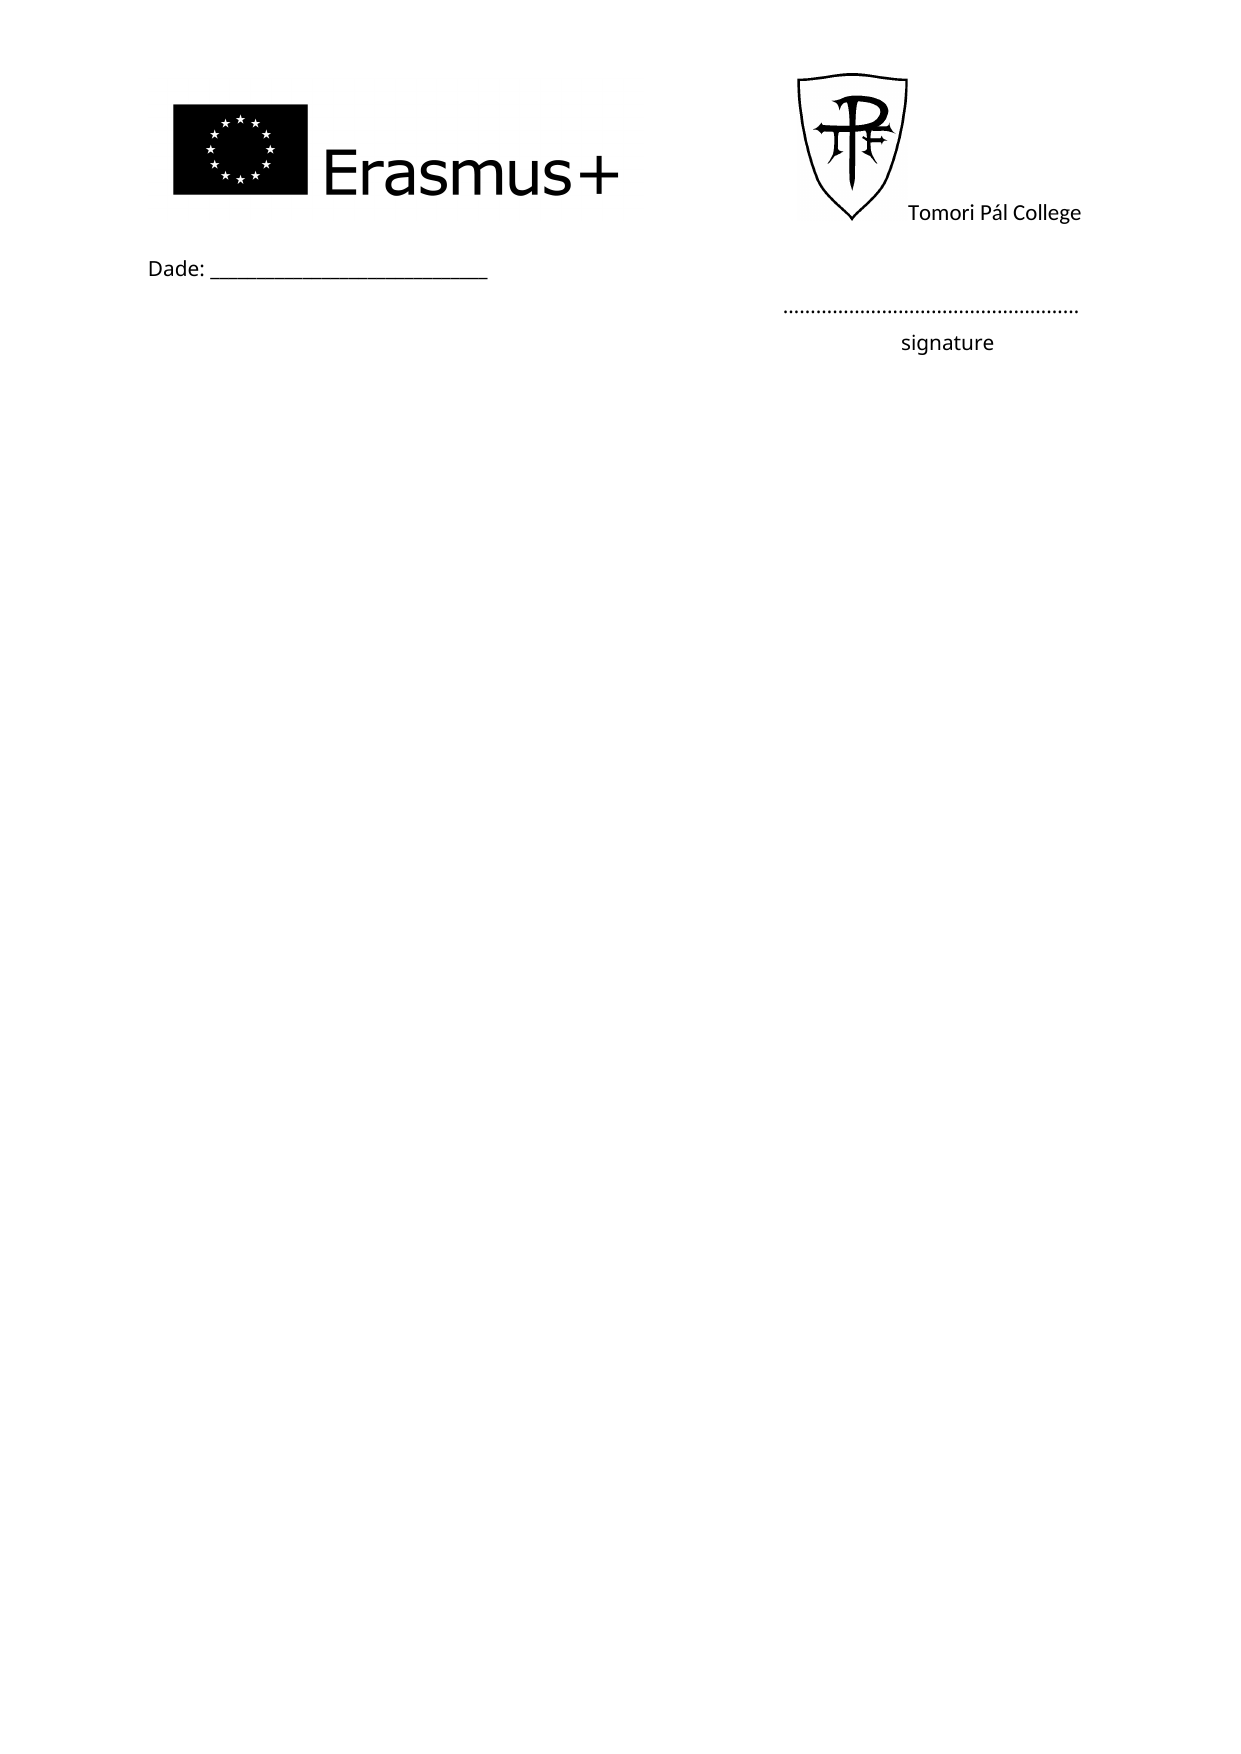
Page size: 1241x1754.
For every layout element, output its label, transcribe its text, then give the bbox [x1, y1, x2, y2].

text signature [148, 328, 1093, 357]
picture [147, 78, 644, 221]
text Dade: ______________________________ [148, 254, 1093, 283]
picture [797, 73, 908, 221]
text ……………………………………………… [148, 291, 1093, 320]
